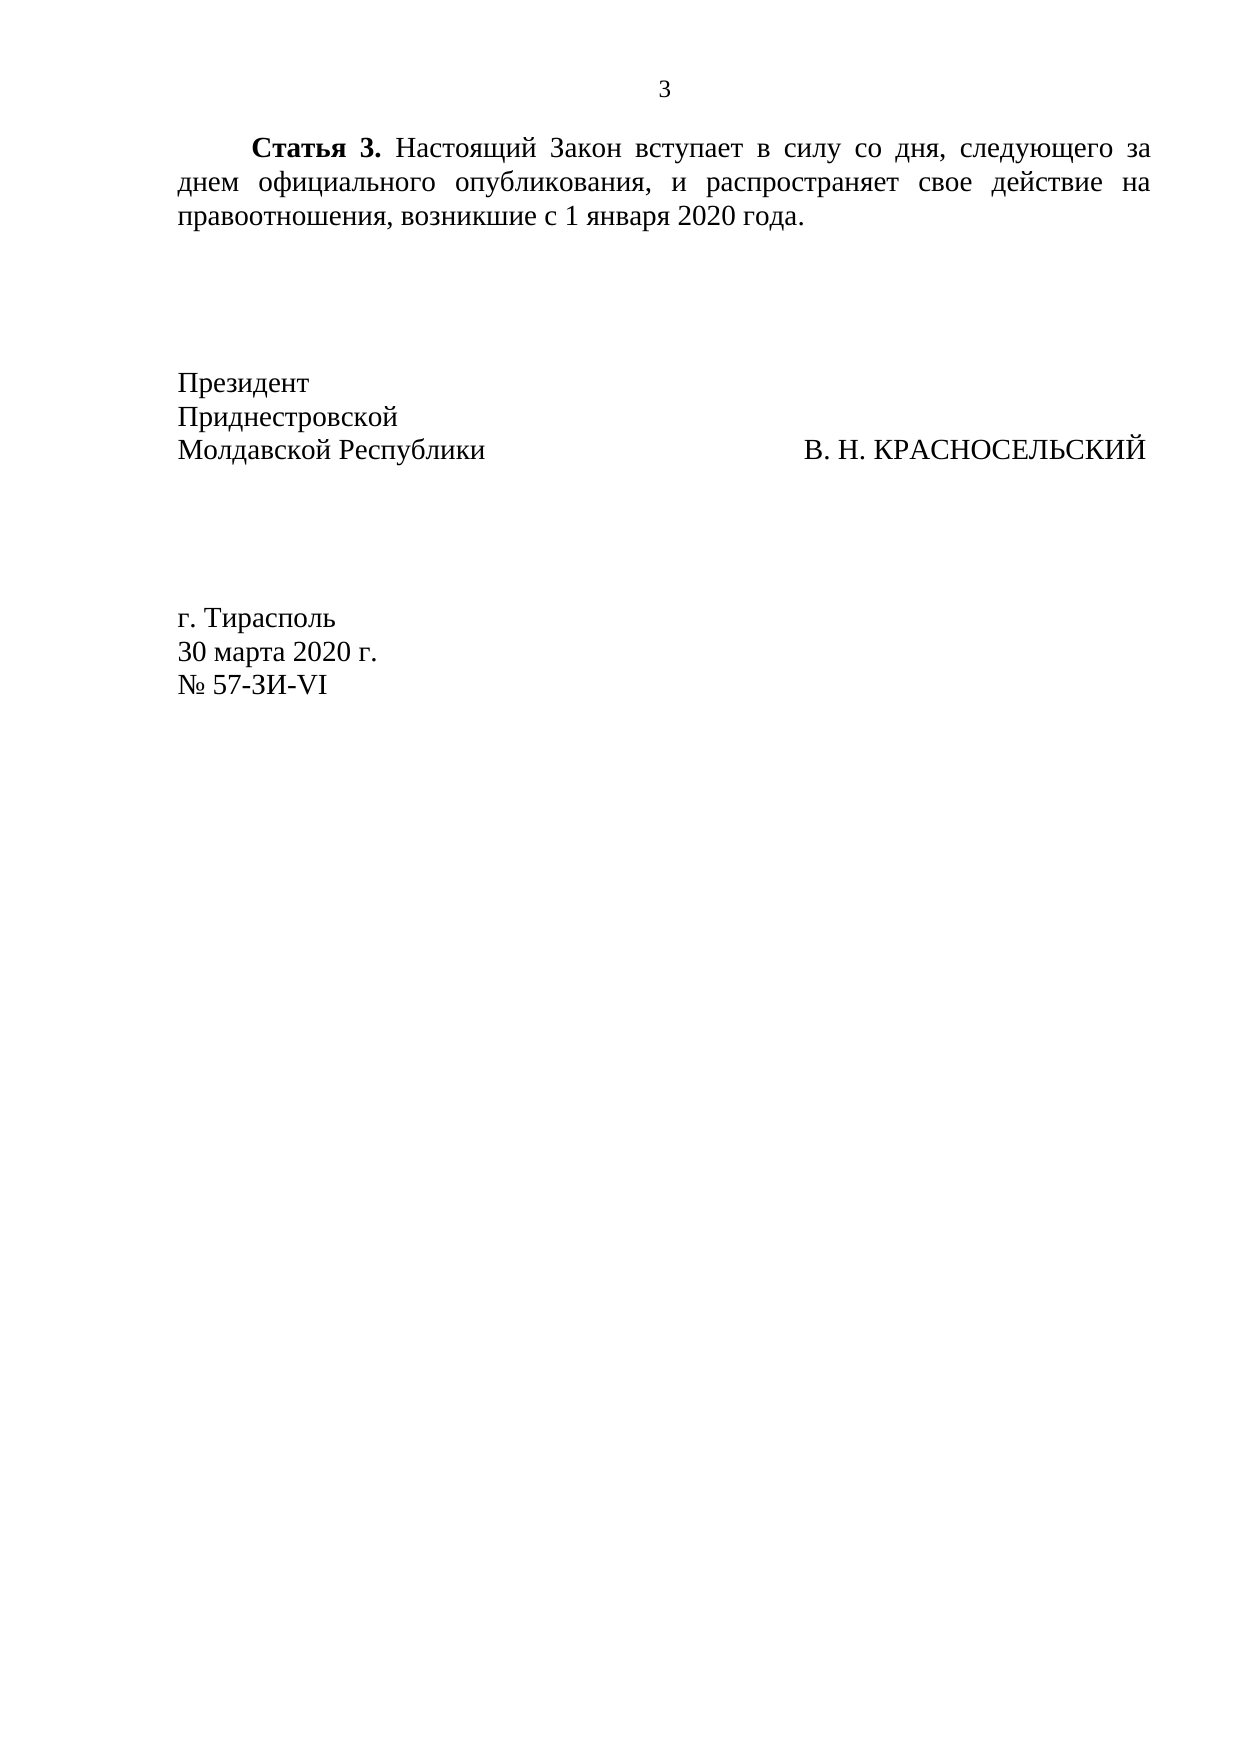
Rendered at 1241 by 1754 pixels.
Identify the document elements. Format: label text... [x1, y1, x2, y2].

text Президент [177, 365, 1152, 399]
text Молдавской Республики В. Н. КРАСНОСЕЛЬСКИЙ [177, 432, 1152, 466]
text 30 марта 2020 г. [177, 634, 1152, 667]
text Статья 3. Настоящий Закон вступает в силу со дня, следующего за днем официального опубликования, и распространяет свое действие на правоотношения, возникшие с 1 января 2020 года. [177, 131, 1152, 231]
text Приднестровской [177, 399, 1152, 432]
text г. Тирасполь [177, 600, 1152, 634]
text № 57-ЗИ-VI [177, 667, 1152, 701]
